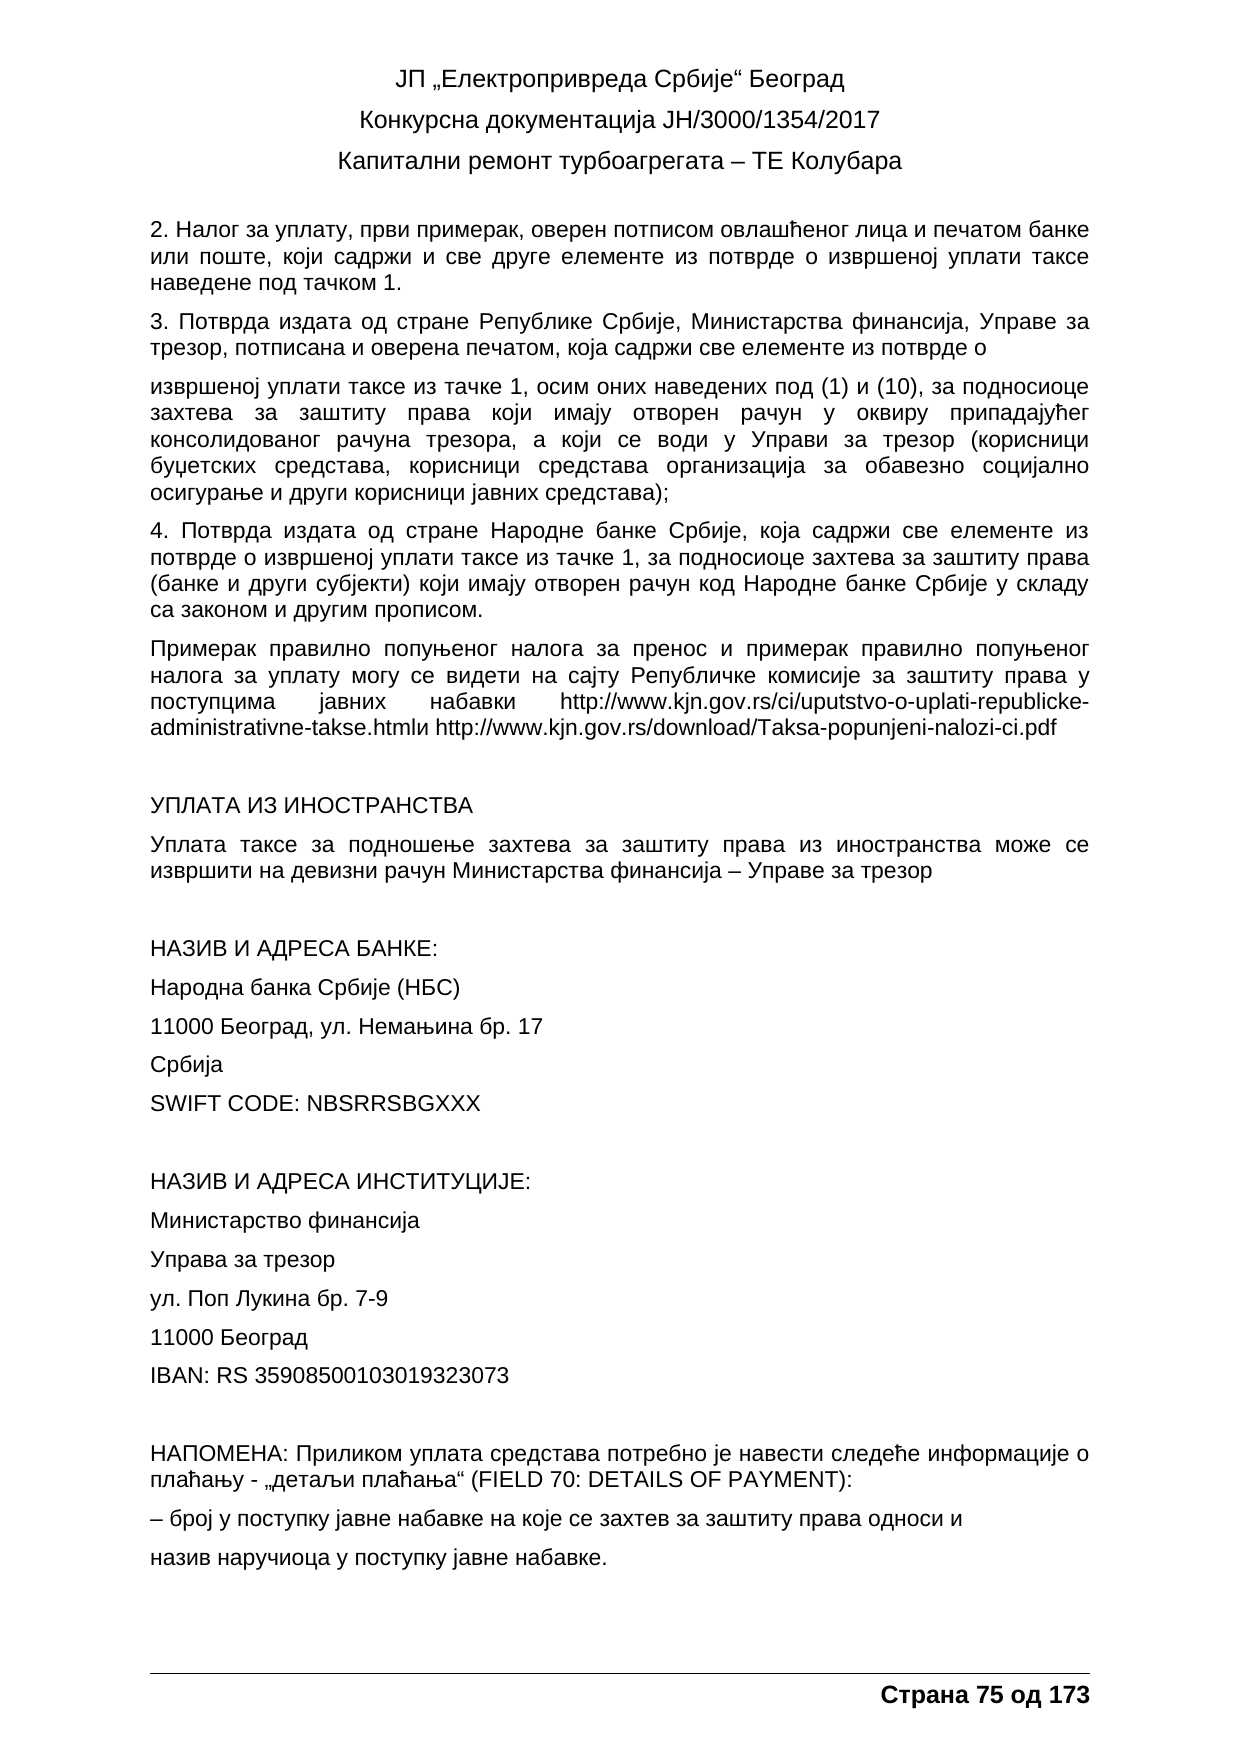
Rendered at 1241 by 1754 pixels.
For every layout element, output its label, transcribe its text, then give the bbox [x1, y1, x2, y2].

text Примерак правилно попуњеног налога за пренос и примерак правилно попуњеног налога за уплату могу се видети на сајту Републичке комисије за заштиту права у поступцима јавних набавки http://www.kjn.gov.rs/ci/uputstvo-o-uplati-republicke-administrativne-takse.htmlи http://www.kjn.gov.rs/download/Taksa-popunjeni-nalozi-ci.pdf [150, 635, 1090, 741]
text 3. Потврда издата од стране Републике Србије, Министарства финансија, Управе за трезор, потписана и оверена печатом, која садржи све елементе из потврде о [150, 308, 1090, 361]
text НАЗИВ И АДРЕСА БАНКЕ: [150, 935, 1090, 961]
text Србија [150, 1051, 1090, 1078]
text НАПОМЕНА: Приликом уплата средстава потребно је навести следеће информације о плаћању - „детаљи плаћања“ (FIELD 70: DETAILS OF PAYMENT): [150, 1440, 1090, 1493]
text 11000 Београд, ул. Немањина бр. 17 [150, 1013, 1090, 1039]
text 11000 Београд [150, 1323, 1090, 1350]
text Министарство финансија [150, 1207, 1090, 1233]
text IBAN: RS 35908500103019323073 [150, 1362, 1090, 1389]
text 2. Налог за уплату, први примерак, оверен потписом овлашћеног лица и печатом банке или поште, који садржи и све друге елементе из потврде о извршеној уплати таксе наведене под тачком 1. [150, 216, 1090, 295]
text ул. Поп Лукина бр. 7-9 [150, 1284, 1090, 1311]
text – број у поступку јавне набавке на које се захтев за заштиту права односи и [150, 1505, 1090, 1532]
text назив наручиоца у поступку јавне набавке. [150, 1544, 1090, 1570]
text Управа за трезор [150, 1246, 1090, 1272]
text Народна банка Србије (НБС) [150, 974, 1090, 1000]
text НАЗИВ И АДРЕСА ИНСТИТУЦИЈЕ: [150, 1168, 1090, 1194]
text извршеној уплати таксе из тачке 1, осим оних наведених под (1) и (10), за подносиоце захтева за заштиту права који имају отворен рачун у оквиру припадајућег консолидованог рачуна трезора, а који се води у Управи за трезор (корисници буџетских средстава, корисници средстава организација за обавезно социјално осигурање и други корисници јавних средстава); [150, 373, 1090, 505]
text Уплата таксе за подношење захтева за заштиту права из иностранства може се извршити на девизни рачун Министарства финансија – Управе за трезор [150, 831, 1090, 883]
text SWIFT CODE: NBSRRSBGXXX [150, 1090, 1090, 1117]
text 4. Потврда издата од стране Народне банке Србије, која садржи све елементе из потврде о извршеној уплати таксе из тачке 1, за подносиоце захтева за заштиту права (банке и други субјекти) који имају отворен рачун код Народне банке Србије у складу са законом и другим прописом. [150, 517, 1090, 623]
text УПЛАТА ИЗ ИНОСТРАНСТВА [150, 792, 1090, 818]
